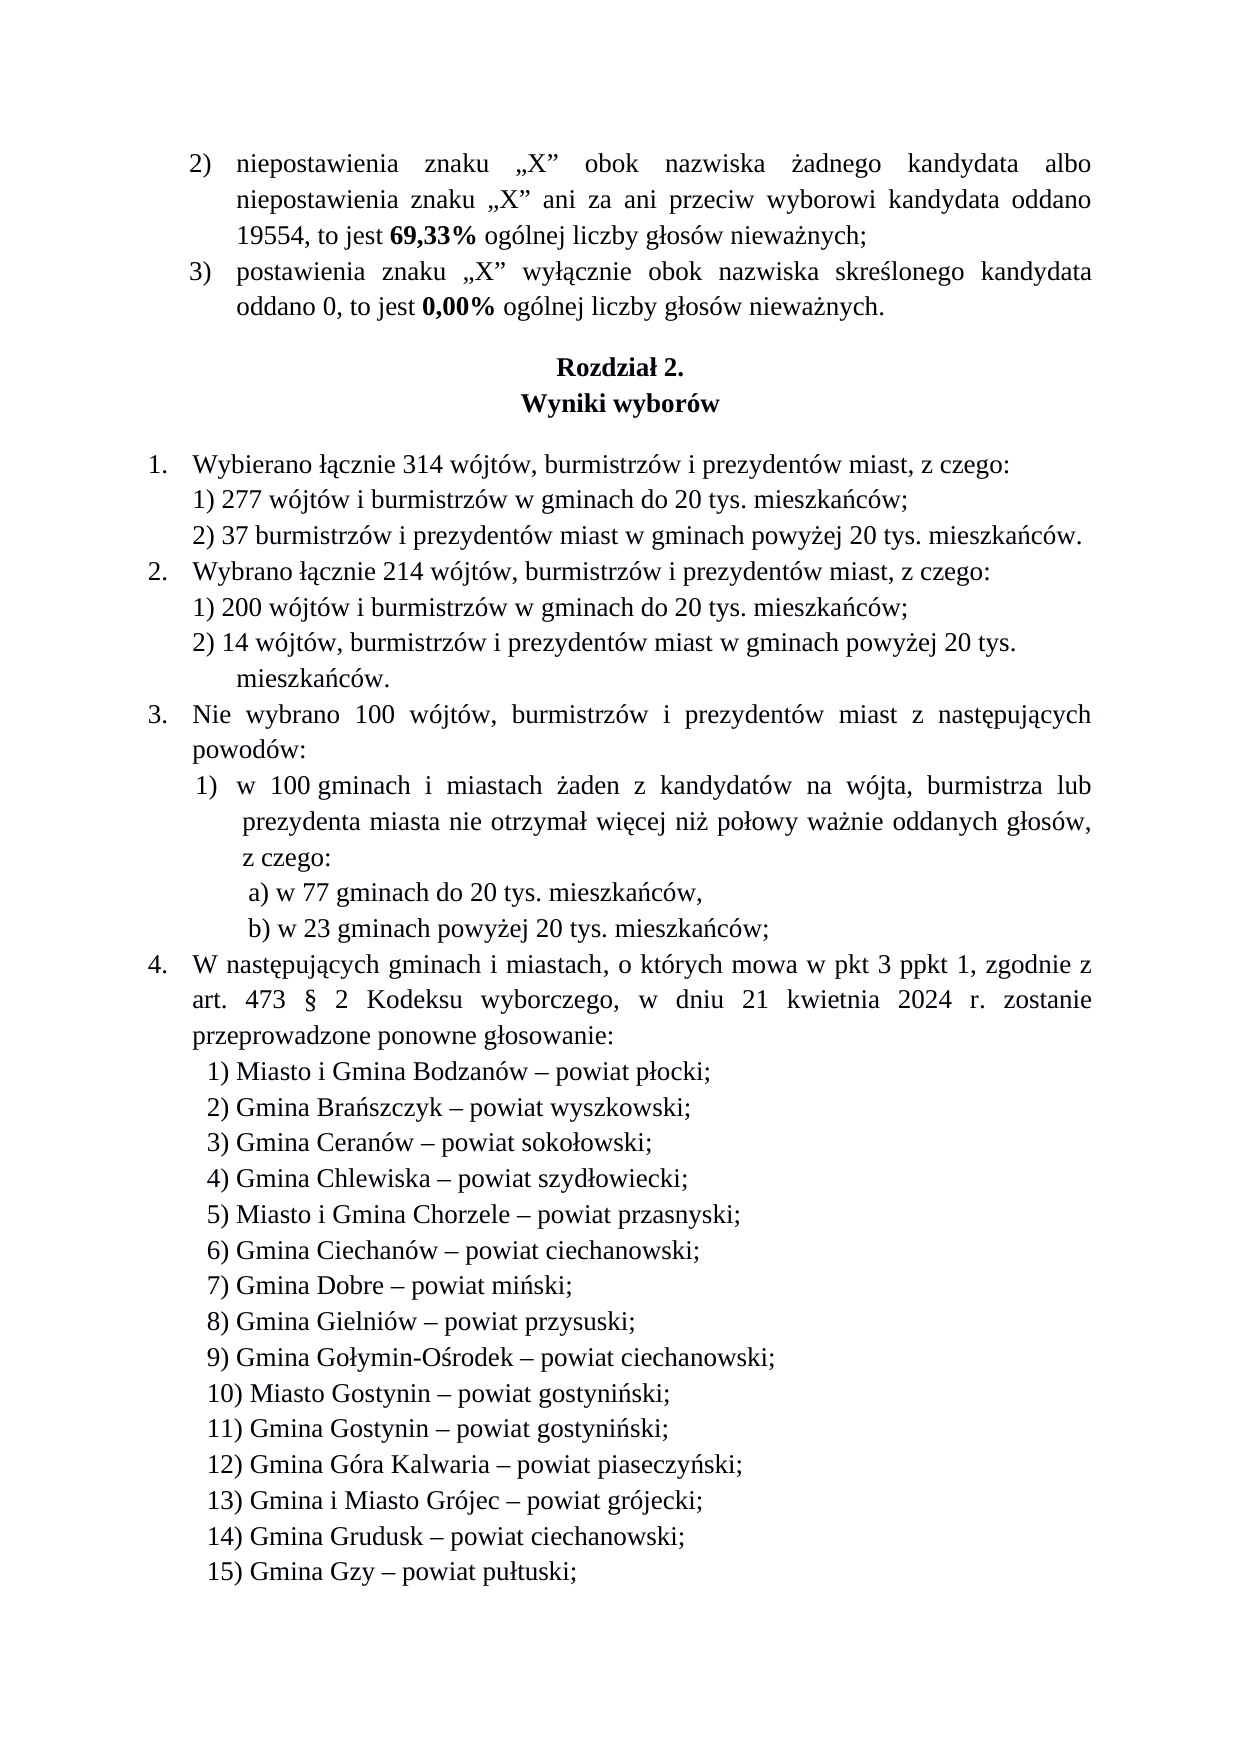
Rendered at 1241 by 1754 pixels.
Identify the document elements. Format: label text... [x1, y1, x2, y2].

list 3) postawienia znaku „X” wyłącznie obok nazwiska skreślonego kandydata oddano 0, to jest 0,00% ogólnej liczby głosów nieważnych. [189, 255, 1093, 322]
text 2) 37 burmistrzów i prezydentów miast w gminach powyżej 20 tys. mieszkańców. [192, 519, 1093, 550]
text 3. Nie wybrano 100 wójtów, burmistrzów i prezydentów miast z następujących powodów: [148, 698, 1093, 765]
text 3) Gmina Ceranów – powiat sokołowski; [207, 1127, 1093, 1158]
text a) w 77 gminach do 20 tys. mieszkańców, [248, 876, 1093, 908]
text 1) w 100 gminach i miastach żaden z kandydatów na wójta, burmistrza lub prezydenta miasta nie otrzymał więcej niż połowy ważnie oddanych głosów, z czego: [195, 769, 1093, 872]
text 6) Gmina Ciechanów – powiat ciechanowski; [207, 1234, 1093, 1265]
text 7) Gmina Dobre – powiat miński; [207, 1269, 1093, 1301]
text 10) Miasto Gostynin – powiat gostyniński; [207, 1377, 1093, 1408]
text b) w 23 gminach powyżej 20 tys. mieszkańców; [248, 912, 1093, 943]
text 14) Gmina Grudusk – powiat ciechanowski; [207, 1519, 1093, 1551]
text 9) Gmina Gołymin-Ośrodek – powiat ciechanowski; [207, 1341, 1093, 1372]
text 5) Miasto i Gmina Chorzele – powiat przasnyski; [207, 1198, 1093, 1229]
text 1. Wybierano łącznie 314 wójtów, burmistrzów i prezydentów miast, z czego: [148, 448, 1093, 479]
text 2) 14 wójtów, burmistrzów i prezydentów miast w gminach powyżej 20 tys. mieszkańców. [192, 626, 1093, 693]
text 2) niepostawienia znaku „X” obok nazwiska żadnego kandydata albo niepostawienia znaku „X” ani za ani przeciw wyborowi kandydata oddano 19554, to jest 69,33% ogólnej liczby głosów nieważnych; [189, 148, 1093, 250]
text Rozdział 2. Wyniki wyborów [148, 351, 1093, 418]
text 12) Gmina Góra Kalwaria – powiat piaseczyński; [207, 1448, 1093, 1479]
text 8) Gmina Gielniów – powiat przysuski; [207, 1305, 1093, 1336]
text 13) Gmina i Miasto Grójec – powiat grójecki; [207, 1484, 1093, 1515]
text 1) 200 wójtów i burmistrzów w gminach do 20 tys. mieszkańców; [192, 591, 1093, 622]
text 4. W następujących gminach i miastach, o których mowa w pkt 3 ppkt 1, zgodnie z art. 473 § 2 Kodeksu wyborczego, w dniu 21 kwietnia 2024 r. zostanie przeprowadzone ponowne głosowanie: [148, 948, 1093, 1051]
text 2. Wybrano łącznie 214 wójtów, burmistrzów i prezydentów miast, z czego: [148, 555, 1093, 586]
text 4) Gmina Chlewiska – powiat szydłowiecki; [207, 1162, 1093, 1193]
text 2) Gmina Brańszczyk – powiat wyszkowski; [207, 1091, 1093, 1122]
text 11) Gmina Gostynin – powiat gostyniński; [207, 1412, 1093, 1443]
text 1) 277 wójtów i burmistrzów w gminach do 20 tys. mieszkańców; [192, 483, 1093, 514]
text 15) Gmina Gzy – powiat pułtuski; [207, 1555, 1093, 1586]
text 1) Miasto i Gmina Bodzanów – powiat płocki; [207, 1055, 1093, 1086]
